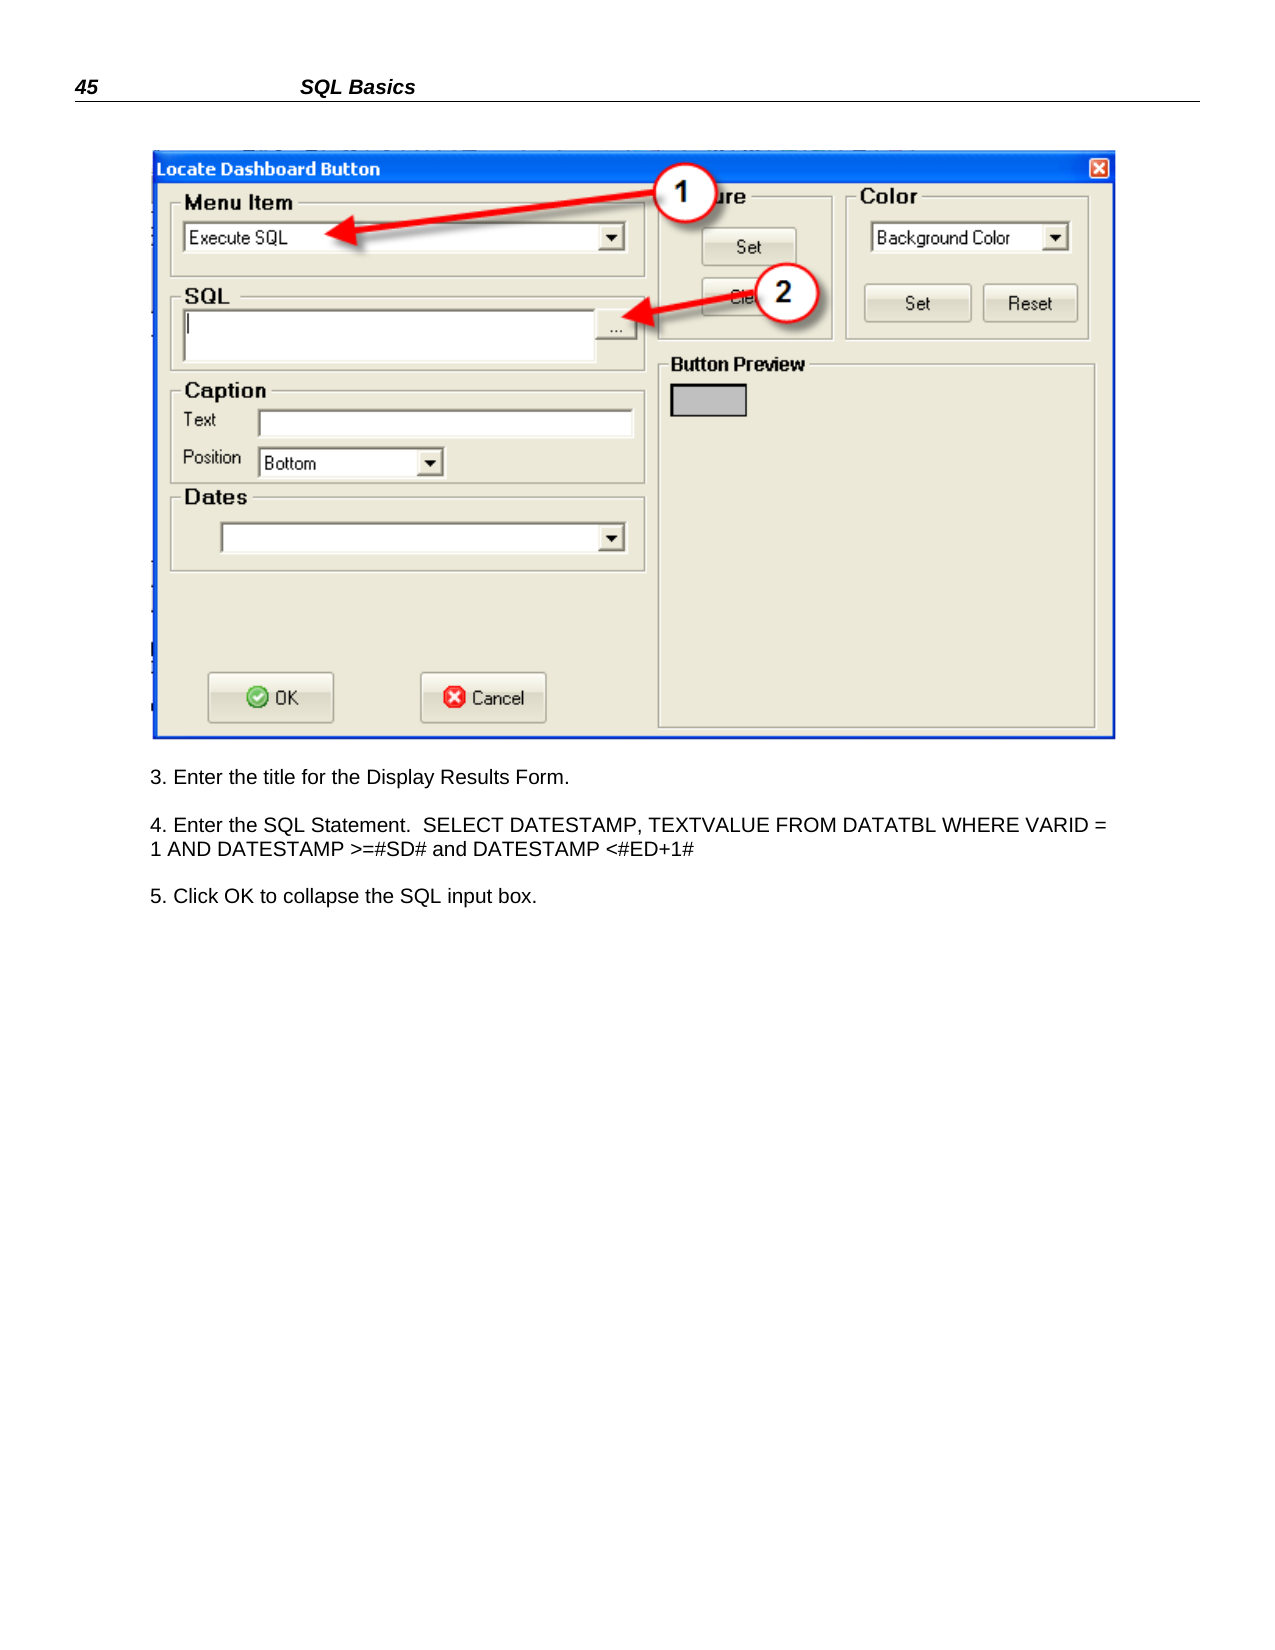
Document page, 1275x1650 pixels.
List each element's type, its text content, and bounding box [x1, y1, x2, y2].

text 5. Click OK to collapse the SQL input box. [150, 884, 1125, 908]
text 4. Enter the SQL Statement. SELECT DATESTAMP, TEXTVALUE FROM DATATBL WHERE VARID = 1 AND DATESTAMP >=#SD# and DATESTAMP <#ED+1# [150, 812, 1125, 860]
text 3. Enter the title for the Display Results Form. [150, 764, 1125, 788]
picture [150, 150, 1116, 741]
